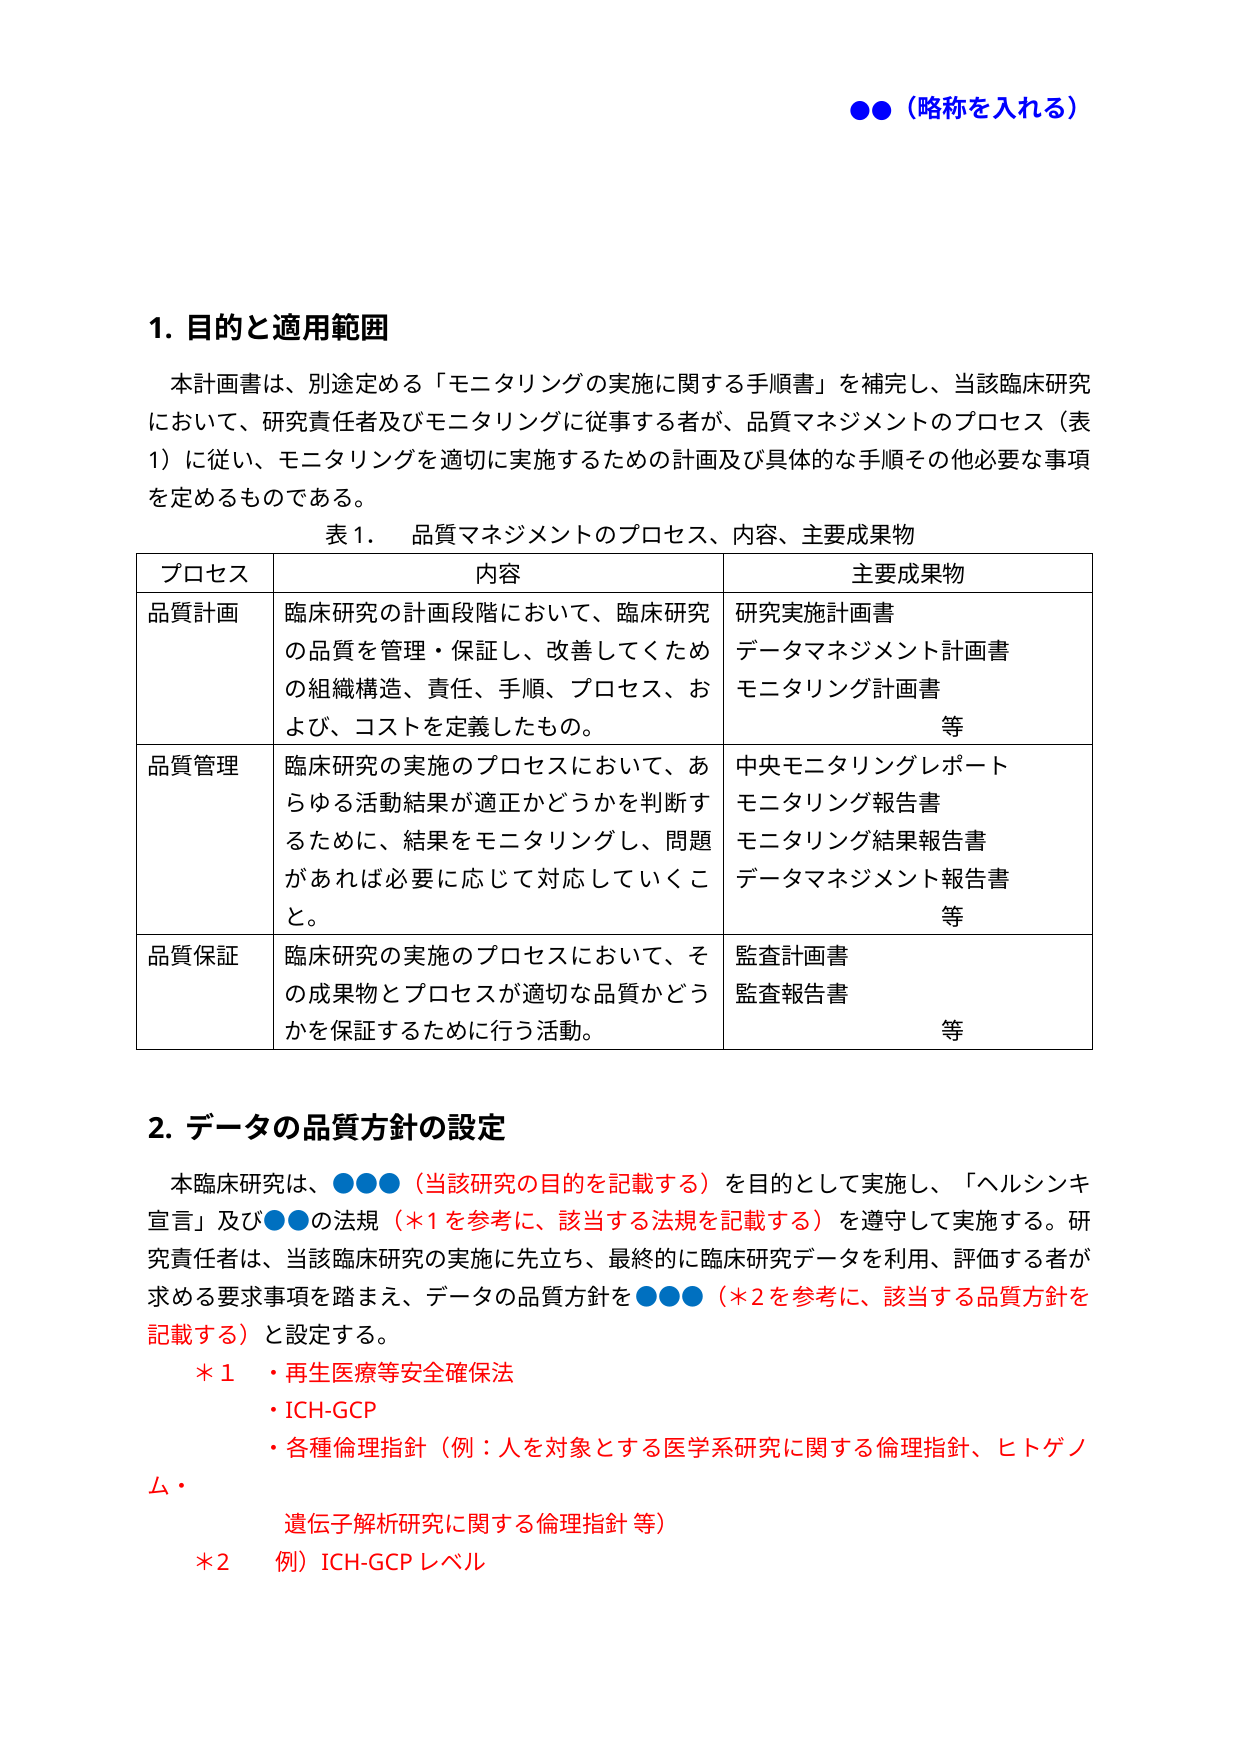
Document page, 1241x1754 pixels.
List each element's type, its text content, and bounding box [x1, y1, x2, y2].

table_cell 臨床研究の計画段階において、臨床研究の品質を管理・保証し、改善してくための組織構造、責任、手順、プロセス、および、コストを定義したもの。 [274, 593, 723, 744]
table_cell 品質管理 [137, 745, 273, 934]
text ＊2 例）ICH-GCPレベル [148, 1541, 1092, 1579]
table_cell 臨床研究の実施のプロセスにおいて、その成果物とプロセスが適切な品質かどうかを保証するために行う活動。 [274, 935, 723, 1049]
subtitle データの品質方針の設定 [148, 1088, 1092, 1163]
table_cell 研究実施計画書 データマネジメント計画書 モニタリング計画書 等 [724, 593, 1092, 744]
text 遺伝子解析研究に関する倫理指針 等） [169, 1503, 1092, 1541]
table_cell 中央モニタリングレポート モニタリング報告書 モニタリング結果報告書 データマネジメント報告書 等 [724, 745, 1092, 934]
table_cell 品質計画 [137, 593, 273, 744]
table_cell 臨床研究の実施のプロセスにおいて、あらゆる活動結果が適正かどうかを判断するために、結果をモニタリングし、問題があれば必要に応じて対応していくこと。 [274, 745, 723, 934]
table_header 内容 [274, 554, 723, 592]
text ・各種倫理指針（例：人を対象とする医学系研究に関する倫理指針、ヒトゲノム・ [148, 1428, 1092, 1503]
table_header プロセス [137, 554, 273, 592]
text 本臨床研究は、●●●（当該研究の目的を記載する）を目的として実施し、「ヘルシンキ宣言」及び●●の法規（＊1を参考に、該当する法規を記載する）を遵守して実施する。研究責任者は、当該臨床研究の実施に先立ち、最終的に臨床研究データを利用、評価する者が求める要求事項を踏まえ、データの品質方針を●●●（＊2を参考に、該当する品質方針を記載する）と設定する。 [148, 1163, 1092, 1352]
table_cell 品質保証 [137, 935, 273, 1049]
text ・ICH-GCP [148, 1390, 1092, 1428]
text ＊１ ・再生医療等安全確保法 [148, 1352, 1092, 1390]
table_header 主要成果物 [724, 554, 1092, 592]
table_cell 監査計画書 監査報告書 等 [724, 935, 1092, 1049]
text 本計画書は、別途定める「モニタリングの実施に関する手順書」を補完し、当該臨床研究において、研究責任者及びモニタリングに従事する者が、品質マネジメントのプロセス（表1）に従い、モニタリングを適切に実施するための計画及び具体的な手順その他必要な事項を定めるものである。 [148, 364, 1092, 515]
subtitle 目的と適用範囲 [148, 288, 1092, 364]
text 表1． 品質マネジメントのプロセス、内容、主要成果物 [148, 515, 1092, 553]
